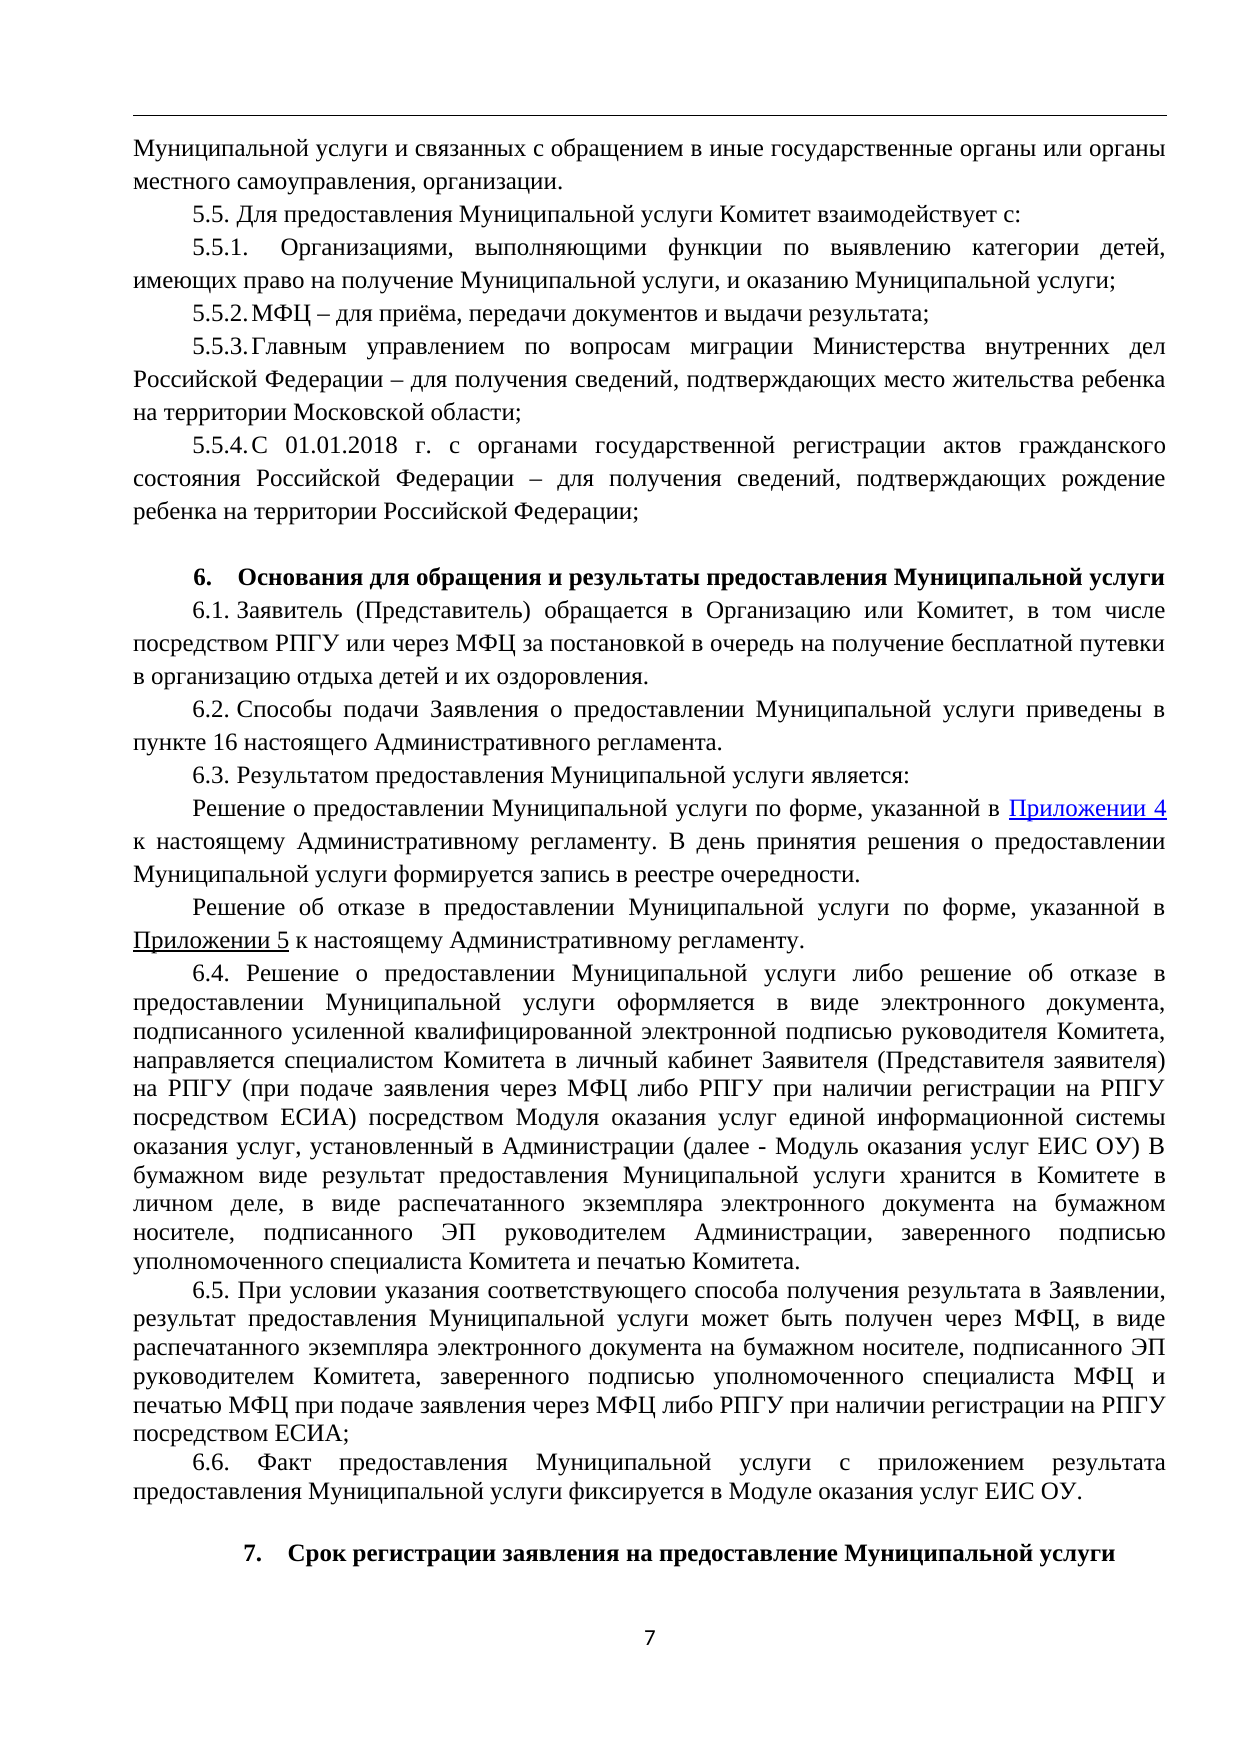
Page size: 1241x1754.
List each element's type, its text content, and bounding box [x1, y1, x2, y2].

text 6.4. Решение о предоставлении Муниципальной услуги либо решение об отказе в предоставлении Муниципальной услуги оформляется в виде электронного документа, подписанного усиленной квалифицированной электронной подписью руководителя Комитета, направляется специалистом Комитета в личный кабинет Заявителя (Представителя заявителя) на РПГУ (при подаче заявления через МФЦ либо РПГУ при наличии регистрации на РПГУ посредством ЕСИА) посредством Модуля оказания услуг единой информационной системы оказания услуг, установленный в Администрации (далее - Модуль оказания услуг ЕИС ОУ) В бумажном виде результат предоставления Муниципальной услуги хранится в Комитете в личном деле, в виде распечатанного экземпляра электронного документа на бумажном носителе, подписанного ЭП руководителем Администрации, заверенного подписью уполномоченного специалиста Комитета и печатью Комитета. [133, 958, 1167, 1275]
text 5.5.4. С 01.01.2018 г. с органами государственной регистрации актов гражданского состояния Российской Федерации – для получения сведений, подтверждающих рождение ребенка на территории Российской Федерации; [133, 430, 1167, 525]
list Срок регистрации заявления на предоставление Муниципальной услуги [133, 1538, 1167, 1566]
text 5.5.2. МФЦ – для приёма, передачи документов и выдачи результата; [133, 298, 1167, 327]
list Способы подачи Заявления о предоставлении Муниципальной услуги приведены в пункте 16 настоящего Административного регламента. [133, 694, 1167, 756]
text 6.6. Факт предоставления Муниципальной услуги с приложением результата предоставления Муниципальной услуги фиксируется в Модуле оказания услуг ЕИС ОУ. [133, 1447, 1167, 1505]
list Результатом предоставления Муниципальной услуги является: [133, 760, 1167, 789]
text 5.5. Для предоставления Муниципальной услуги Комитет взаимодействует с: [133, 199, 1167, 228]
list Заявитель (Представитель) обращается в Организацию или Комитет, в том числе посредством РПГУ или через МФЦ за постановкой в очередь на получение бесплатной путевки в организацию отдыха детей и их оздоровления. [133, 595, 1167, 690]
text Решение об отказе в предоставлении Муниципальной услуги по форме, указанной в Приложении 5 к настоящему Административному регламенту. [133, 892, 1167, 954]
text Решение о предоставлении Муниципальной услуги по форме, указанной в Приложении 4 к настоящему Административному регламенту. В день принятия решения о предоставлении Муниципальной услуги формируется запись в реестре очередности. [133, 793, 1167, 888]
text 6.5. При условии указания соответствующего способа получения результата в Заявлении, результат предоставления Муниципальной услуги может быть получен через МФЦ, в виде распечатанного экземпляра электронного документа на бумажном носителе, подписанного ЭП руководителем Комитета, заверенного подписью уполномоченного специалиста МФЦ и печатью МФЦ при подаче заявления через МФЦ либо РПГУ при наличии регистрации на РПГУ посредством ЕСИА; [133, 1275, 1167, 1447]
text 5.5.3. Главным управлением по вопросам миграции Министерства внутренних дел Российской Федерации – для получения сведений, подтверждающих место жительства ребенка на территории Московской области; [133, 331, 1167, 426]
text 5.5.1. Организациями, выполняющими функции по выявлению категории детей, имеющих право на получение Муниципальной услуги, и оказанию Муниципальной услуги; [133, 232, 1167, 294]
list Основания для обращения и результаты предоставления Муниципальной услуги [133, 562, 1167, 591]
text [133, 133, 1167, 195]
